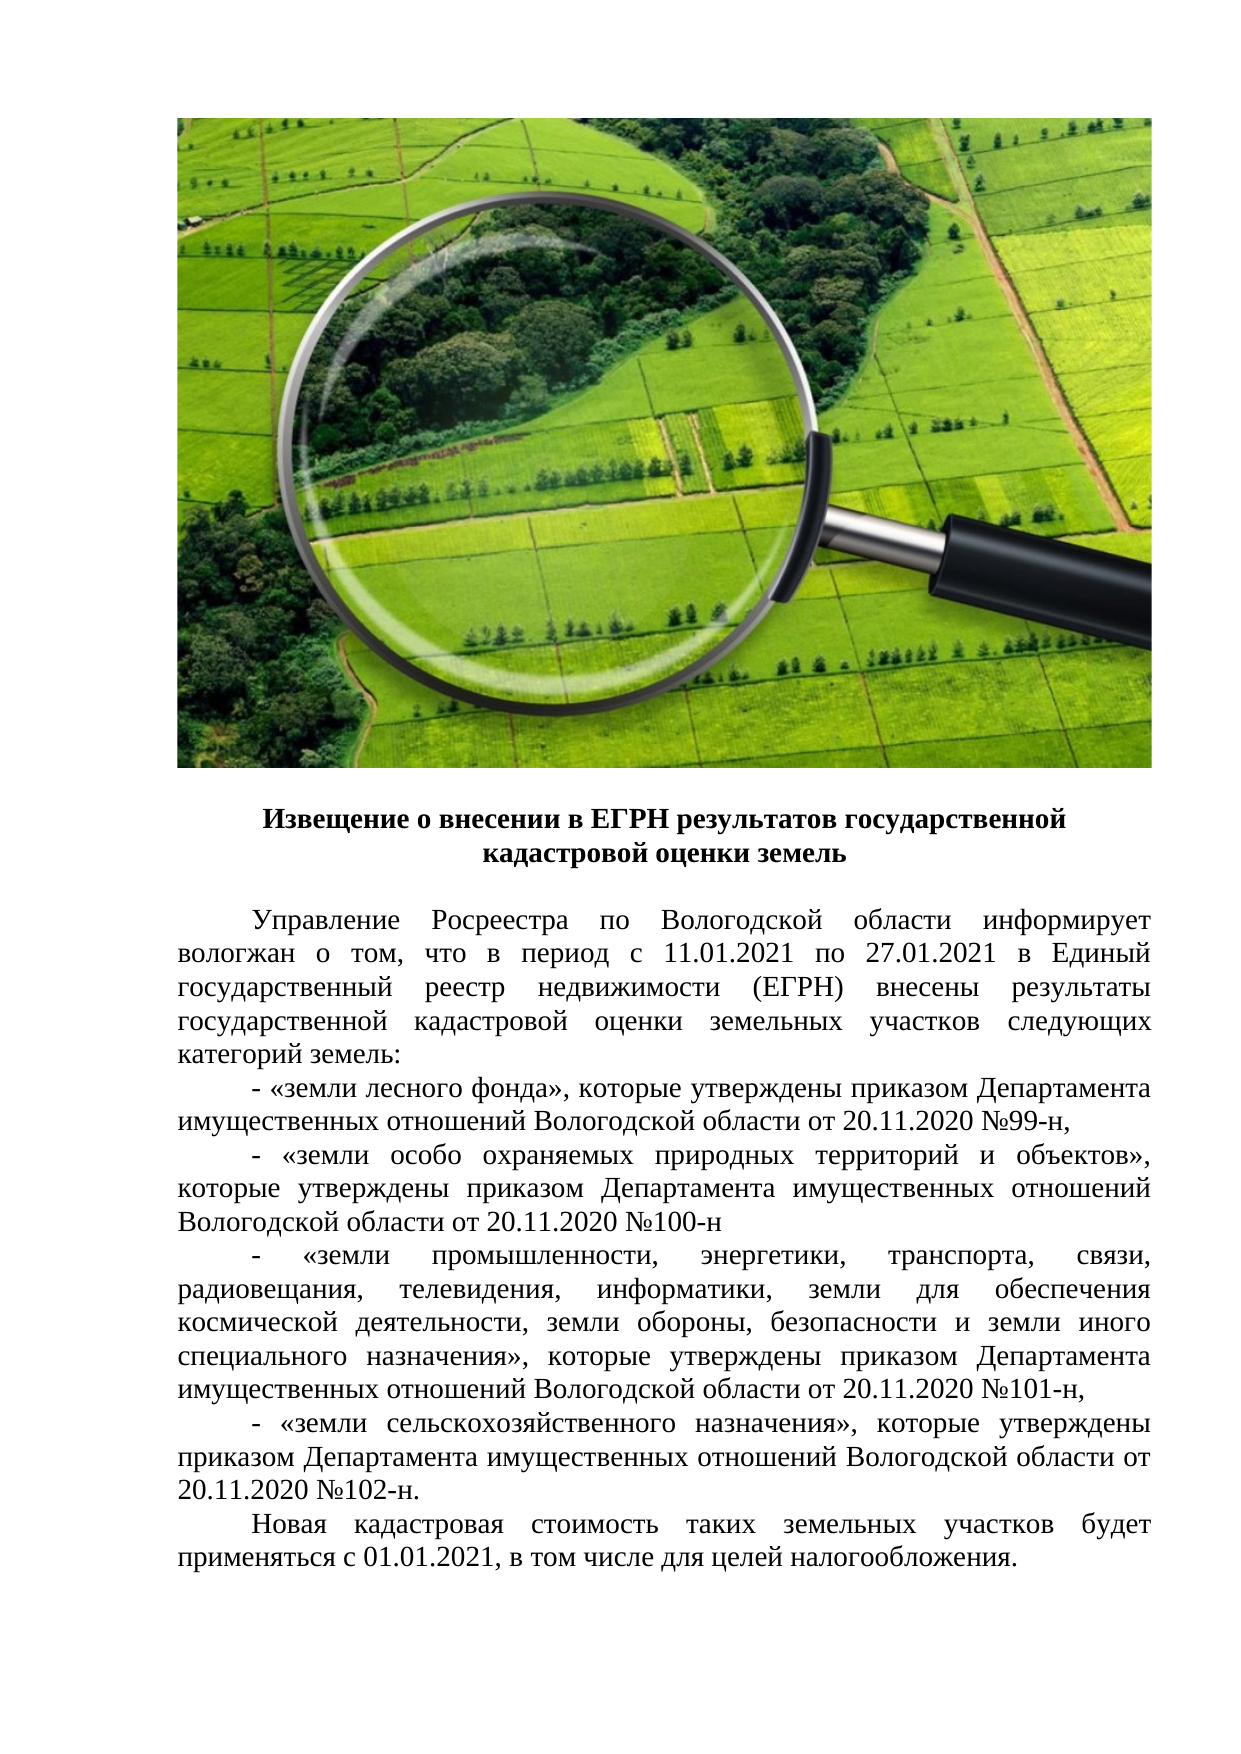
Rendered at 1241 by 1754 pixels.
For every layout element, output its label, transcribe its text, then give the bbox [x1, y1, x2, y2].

text Извещение о внесении в ЕГРН результатов государственной кадастровой оценки земель [177, 801, 1152, 868]
text Управление Росреестра по Вологодской области информирует вологжан о том, что в период с 11.01.2021 по 27.01.2021 в Единый государственный реестр недвижимости (ЕГРН) внесены результаты государственной кадастровой оценки земельных участков следующих категорий земель: [177, 902, 1152, 1070]
text - «земли промышленности, энергетики, транспорта, связи, радиовещания, телевидения, информатики, земли для обеспечения космической деятельности, земли обороны, безопасности и земли иного специального назначения», которые утверждены приказом Департамента имущественных отношений Вологодской области от 20.11.2020 №101-н, [177, 1237, 1152, 1405]
text Новая кадастровая стоимость таких земельных участков будет применяться с 01.01.2021, в том числе для целей налогообложения. [177, 1506, 1152, 1573]
picture [177, 118, 1152, 768]
text - «земли лесного фонда», которые утверждены приказом Департамента имущественных отношений Вологодской области от 20.11.2020 №99-н, [177, 1070, 1152, 1137]
text - «земли особо охраняемых природных территорий и объектов», которые утверждены приказом Департамента имущественных отношений Вологодской области от 20.11.2020 №100-н [177, 1137, 1152, 1237]
text - «земли сельскохозяйственного назначения», которые утверждены приказом Департамента имущественных отношений Вологодской области от 20.11.2020 №102-н. [177, 1405, 1152, 1506]
